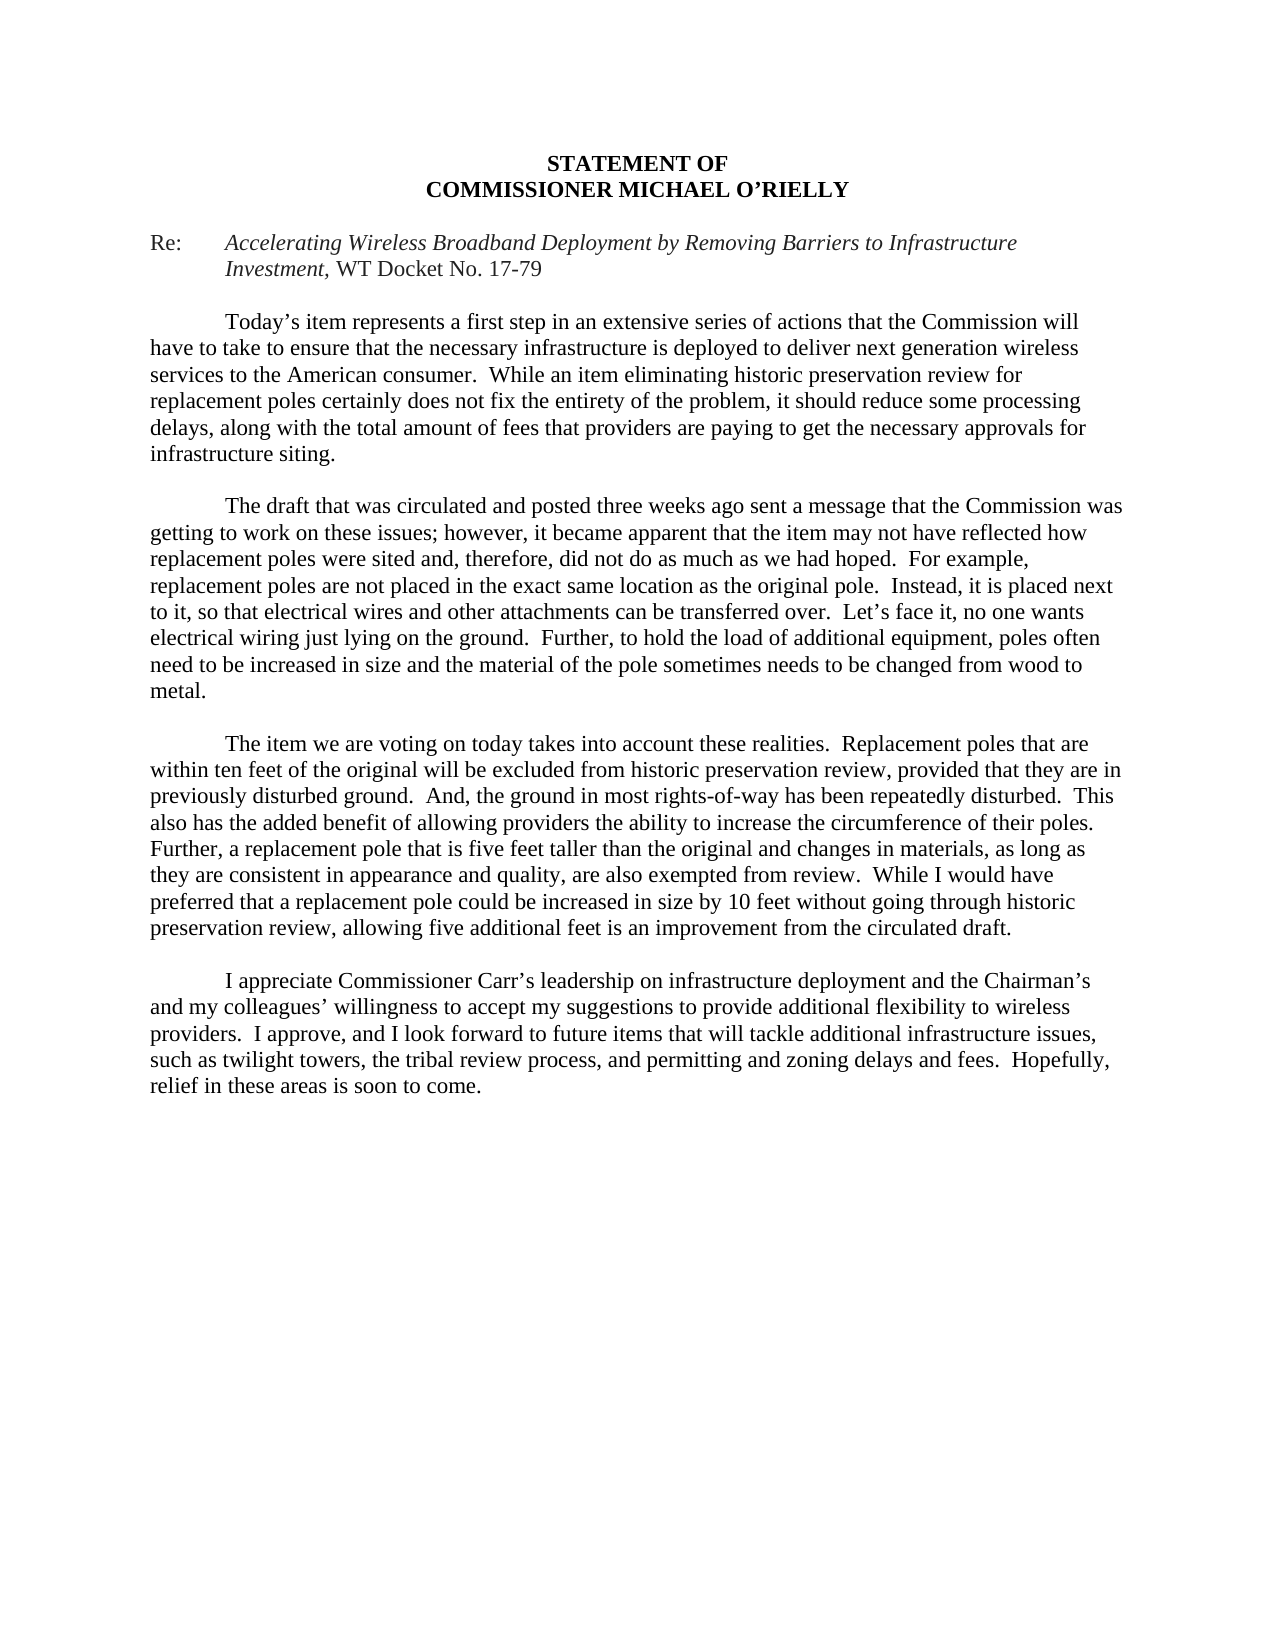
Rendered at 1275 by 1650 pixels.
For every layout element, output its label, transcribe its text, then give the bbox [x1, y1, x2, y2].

text The draft that was circulated and posted three weeks ago sent a message that the Commission was getting to work on these issues; however, it became apparent that the item may not have reflected how replacement poles were sited and, therefore, did not do as much as we had hoped. For example, replacement poles are not placed in the exact same location as the original pole. Instead, it is placed next to it, so that electrical wires and other attachments can be transferred over. Let’s face it, no one wants electrical wiring just lying on the ground. Further, to hold the load of additional equipment, poles often need to be increased in size and the material of the pole sometimes needs to be changed from wood to metal. [150, 493, 1125, 703]
text Today’s item represents a first step in an extensive series of actions that the Commission will have to take to ensure that the necessary infrastructure is deployed to deliver next generation wireless services to the American consumer. While an item eliminating historic preservation review for replacement poles certainly does not fix the entirety of the problem, it should reduce some processing delays, along with the total amount of fees that providers are paying to get the necessary approvals for infrastructure siting. [150, 308, 1125, 466]
text COMMISSIONER MICHAEL O’RIELLY [150, 176, 1125, 203]
text STATEMENT OF [150, 150, 1125, 176]
text I appreciate Commissioner Carr’s leadership on infrastructure deployment and the Chairman’s and my colleagues’ willingness to accept my suggestions to provide additional flexibility to wireless providers. I approve, and I look forward to future items that will tackle additional infrastructure issues, such as twilight towers, the tribal review process, and permitting and zoning delays and fees. Hopefully, relief in these areas is soon to come. [150, 967, 1125, 1099]
text Re: Accelerating Wireless Broadband Deployment by Removing Barriers to Infrastructure Investment, WT Docket No. 17-79 [150, 229, 1125, 282]
text The item we are voting on today takes into account these realities. Replacement poles that are within ten feet of the original will be excluded from historic preservation review, provided that they are in previously disturbed ground. And, the ground in most rights-of-way has been repeatedly disturbed. This also has the added benefit of allowing providers the ability to increase the circumference of their poles. Further, a replacement pole that is five feet taller than the original and changes in materials, as long as they are consistent in appearance and quality, are also exempted from review. While I would have preferred that a replacement pole could be increased in size by 10 feet without going through historic preservation review, allowing five additional feet is an improvement from the circulated draft. [150, 730, 1125, 941]
